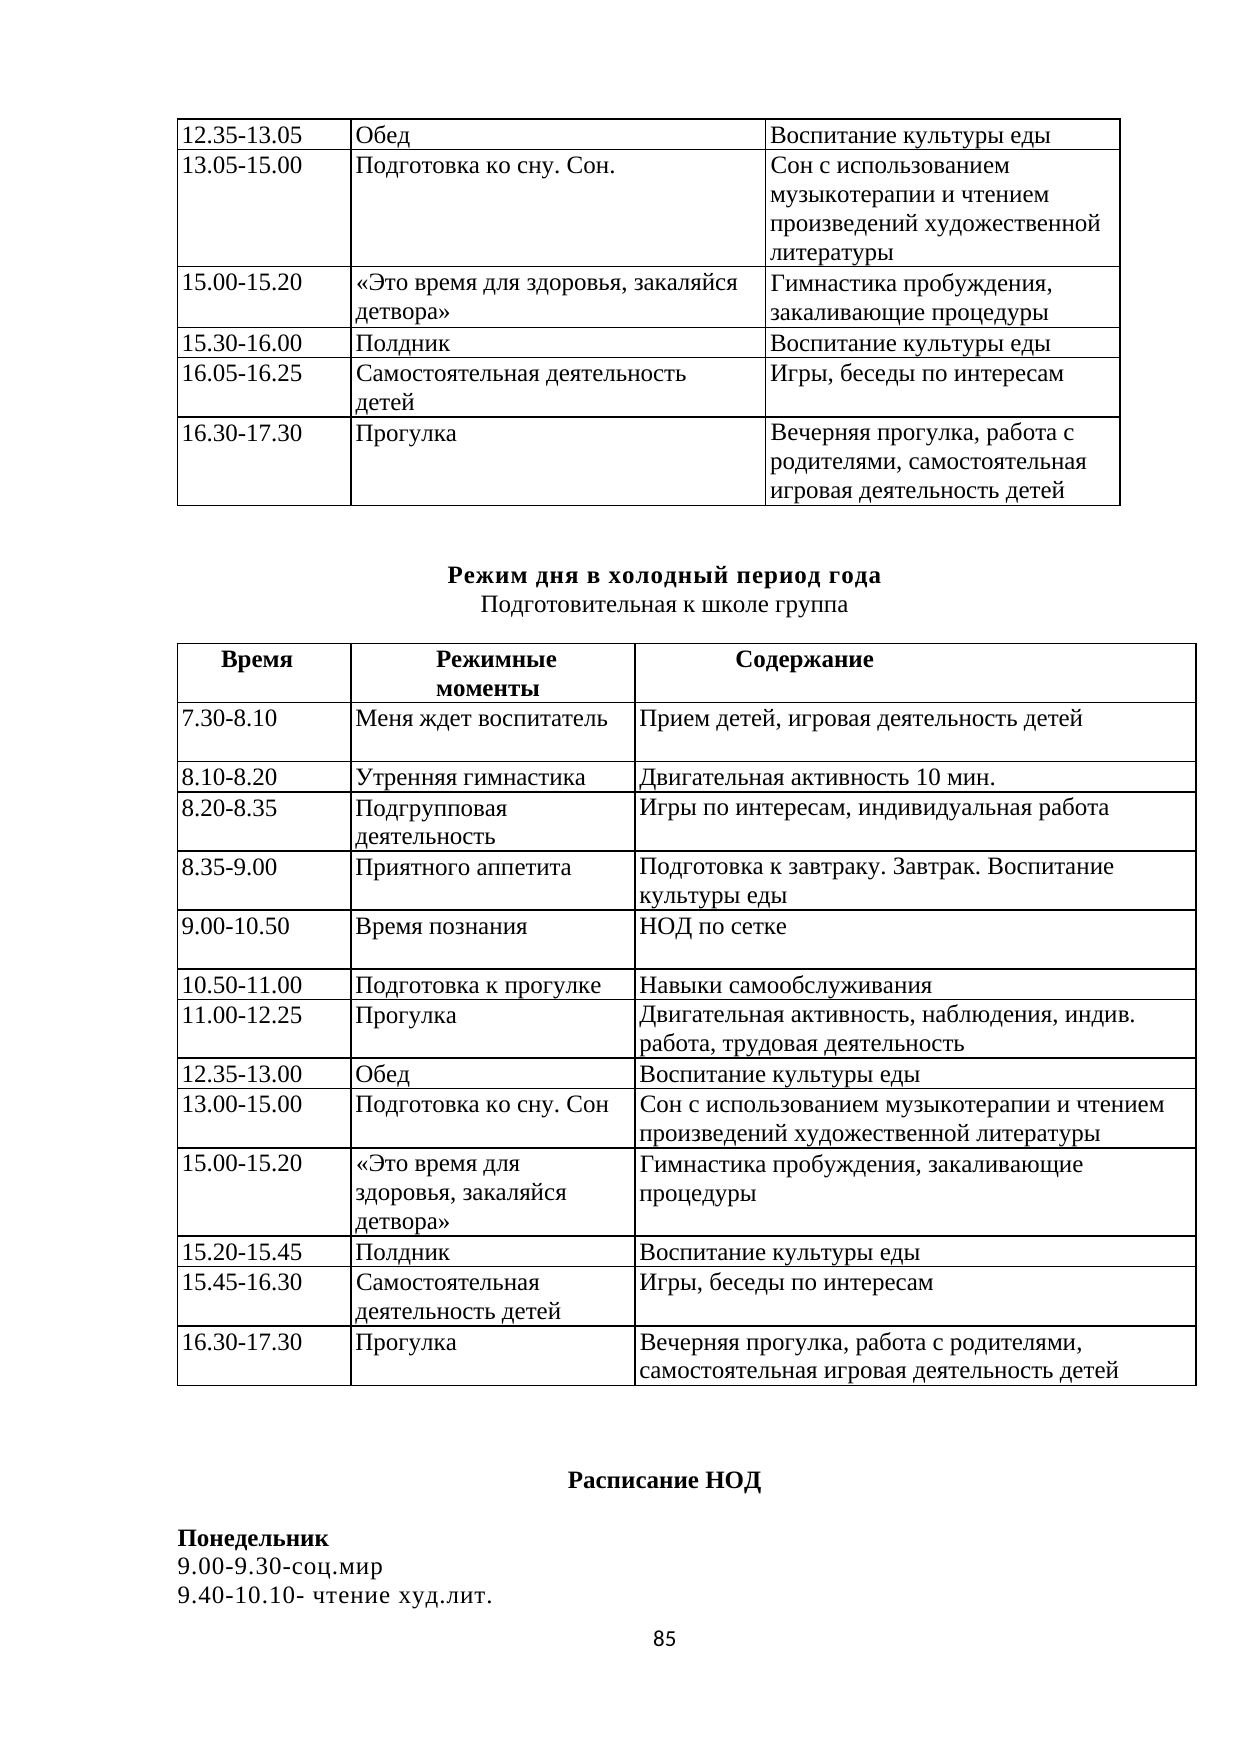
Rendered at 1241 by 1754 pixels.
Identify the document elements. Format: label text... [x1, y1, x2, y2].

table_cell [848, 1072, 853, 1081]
text 9.40-10.10- чтение худ.лит. [177, 1580, 1152, 1609]
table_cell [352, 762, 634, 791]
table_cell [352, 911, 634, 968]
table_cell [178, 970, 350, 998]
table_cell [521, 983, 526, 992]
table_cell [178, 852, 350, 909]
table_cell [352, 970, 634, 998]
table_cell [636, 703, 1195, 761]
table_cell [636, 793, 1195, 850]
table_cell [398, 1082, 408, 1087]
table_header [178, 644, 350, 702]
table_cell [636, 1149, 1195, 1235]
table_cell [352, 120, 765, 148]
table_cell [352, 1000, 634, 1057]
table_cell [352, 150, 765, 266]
text Понедельник [177, 1523, 1152, 1551]
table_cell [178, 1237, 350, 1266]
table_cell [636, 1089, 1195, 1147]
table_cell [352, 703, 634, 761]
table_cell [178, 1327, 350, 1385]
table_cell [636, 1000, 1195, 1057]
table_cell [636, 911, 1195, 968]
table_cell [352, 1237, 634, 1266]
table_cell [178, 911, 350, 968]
text Подготовительная к школе группа [177, 589, 1152, 617]
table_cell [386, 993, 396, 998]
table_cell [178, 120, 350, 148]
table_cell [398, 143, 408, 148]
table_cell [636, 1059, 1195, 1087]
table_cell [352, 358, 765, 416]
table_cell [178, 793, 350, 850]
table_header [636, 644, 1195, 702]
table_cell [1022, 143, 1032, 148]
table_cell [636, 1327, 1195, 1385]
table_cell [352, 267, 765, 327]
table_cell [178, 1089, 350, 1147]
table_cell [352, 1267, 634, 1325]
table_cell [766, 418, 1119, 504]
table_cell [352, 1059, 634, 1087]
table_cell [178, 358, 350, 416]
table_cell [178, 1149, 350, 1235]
text Режим дня в холодный период года [177, 560, 1152, 589]
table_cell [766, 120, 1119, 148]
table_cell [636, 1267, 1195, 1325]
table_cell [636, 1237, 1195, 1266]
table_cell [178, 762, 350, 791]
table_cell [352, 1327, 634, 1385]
text 9.00-9.30-соц.мир [177, 1551, 1152, 1580]
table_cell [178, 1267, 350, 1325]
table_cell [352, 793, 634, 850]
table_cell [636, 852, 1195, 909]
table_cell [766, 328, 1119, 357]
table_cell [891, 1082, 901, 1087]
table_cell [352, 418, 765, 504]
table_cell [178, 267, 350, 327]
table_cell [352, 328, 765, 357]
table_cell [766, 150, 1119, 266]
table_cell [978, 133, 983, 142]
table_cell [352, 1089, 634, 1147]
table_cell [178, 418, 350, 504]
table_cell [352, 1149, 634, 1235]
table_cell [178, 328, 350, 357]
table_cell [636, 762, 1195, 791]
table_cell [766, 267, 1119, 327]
text Расписание НОД [177, 1465, 1152, 1494]
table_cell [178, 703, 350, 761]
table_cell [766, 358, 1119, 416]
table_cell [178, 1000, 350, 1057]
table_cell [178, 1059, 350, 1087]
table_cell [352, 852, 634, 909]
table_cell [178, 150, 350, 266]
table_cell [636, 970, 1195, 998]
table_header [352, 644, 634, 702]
